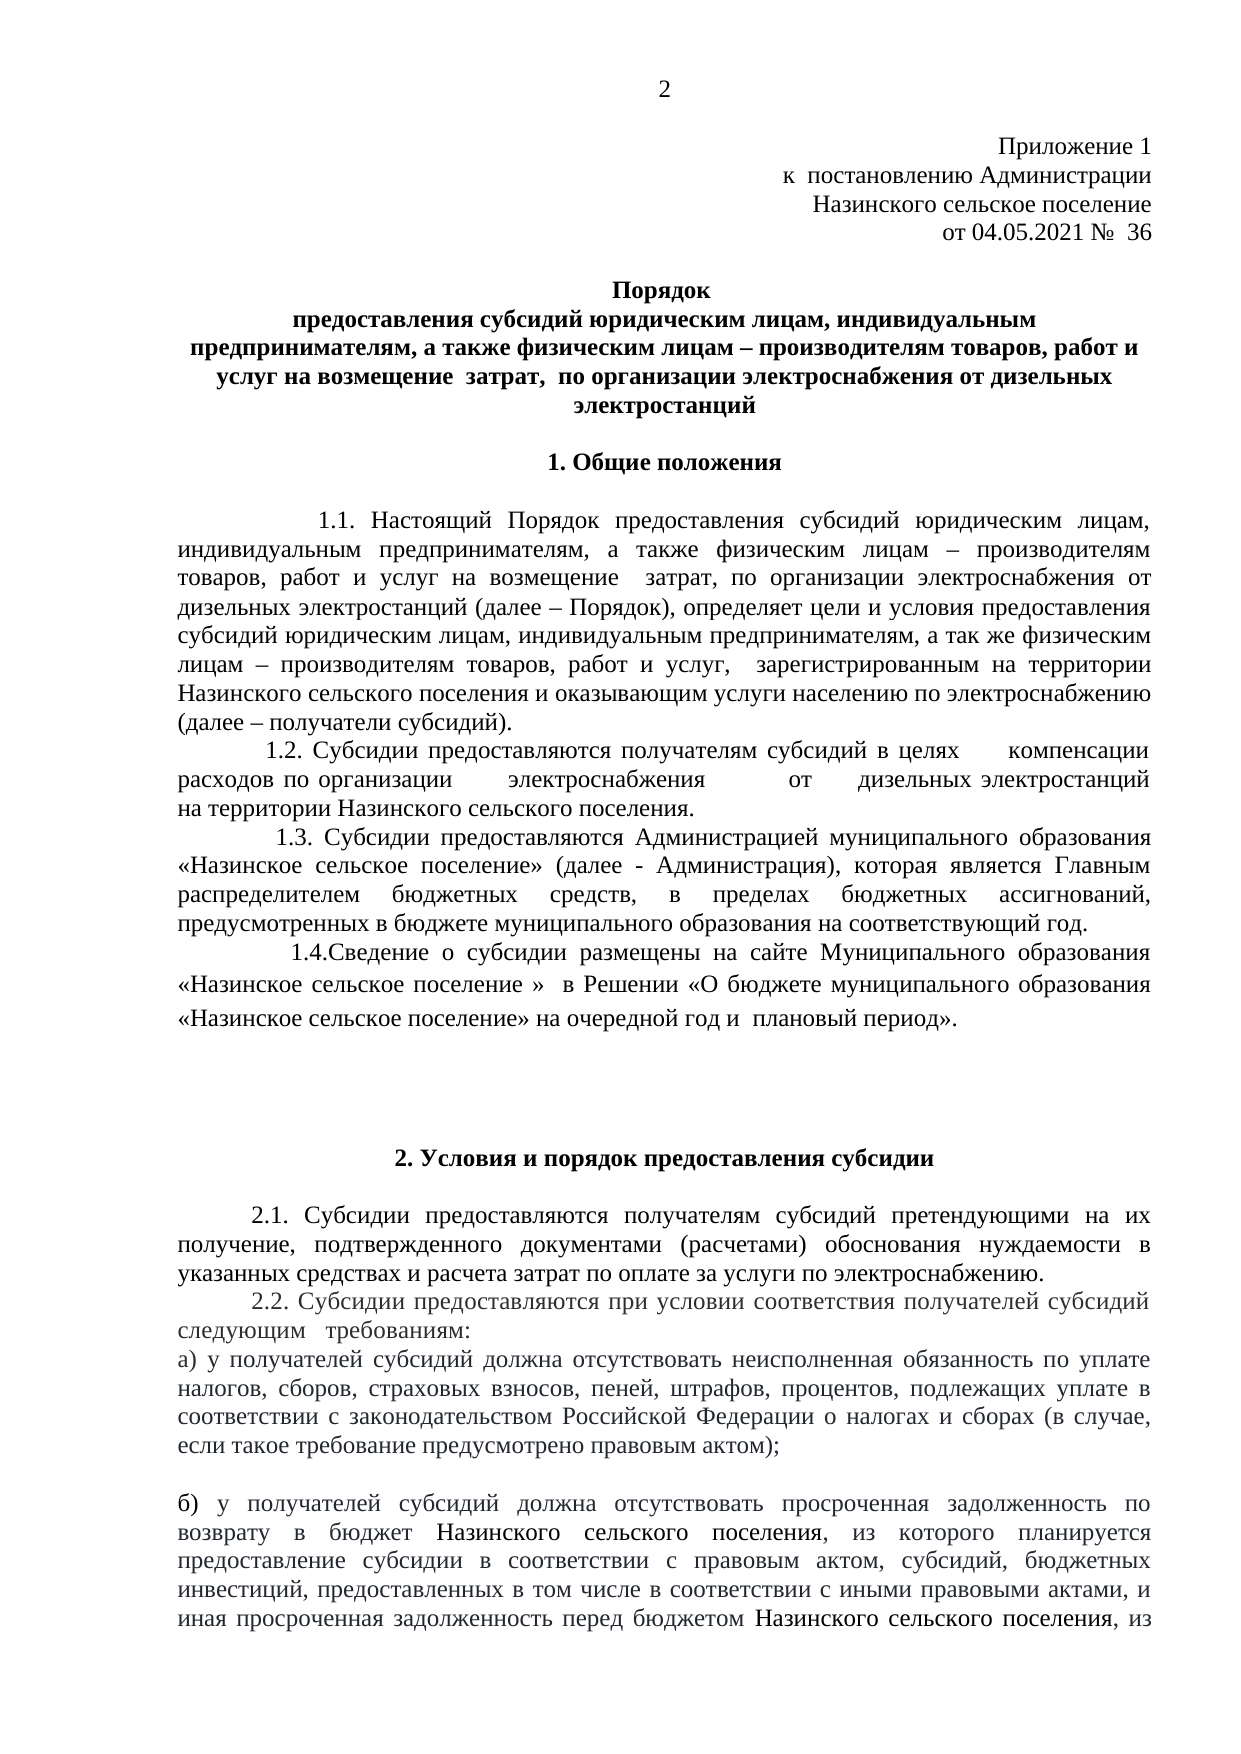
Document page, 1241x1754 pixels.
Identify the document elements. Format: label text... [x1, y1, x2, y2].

text 1. Общие положения [177, 447, 1152, 476]
text 1.1. Настоящий Порядок предоставления субсидий юридическим лицам, индивидуальным предпринимателям, а также физическим лицам – производителям товаров, работ и услуг на возмещение затрат, по организации электроснабжения от дизельных электростанций (далее – Порядок), определяет цели и условия предоставления субсидий юридическим лицам, индивидуальным предпринимателям, а так же физическим лицам – производителям товаров, работ и услуг, зарегистрированным на территории Назинского сельского поселения и оказывающим услуги населению по электроснабжению (далее – получатели субсидий). [177, 678, 1152, 735]
text 2.1. Субсидии предоставляются получателям субсидий претендующими на их получение, подтвержденного документами (расчетами) обоснования нуждаемости в указанных средствах и расчета затрат по оплате за услуги по электроснабжению. [177, 1200, 1152, 1286]
text 1.3. Субсидии предоставляются Администрацией муниципального образования «Назинское сельское поселение» (далее - Администрация), которая является Главным распределителем бюджетных средств, в пределах бюджетных ассигнований, предусмотренных в бюджете муниципального образования на соответствующий год. [177, 822, 1152, 937]
text 2. Условия и порядок предоставления субсидии [177, 1143, 1152, 1171]
text 1.4.Сведение о субсидии размещены на сайте Муниципального образования «Назинское сельское поселение » в Решении «О бюджете муниципального образования «Назинское сельское поселение» на очередной год и плановый период». [177, 937, 1152, 1031]
text к постановлению Администрации [177, 160, 1152, 189]
text 2.2. Субсидии предоставляются при условии соответствия получателей субсидий следующим требованиям: [177, 1286, 1152, 1344]
text 1.2. Субсидии предоставляются получателям субсидий в целях компенсации расходов по организации электроснабжения от дизельных электростанций на территории Назинского сельского поселения. [177, 735, 1152, 822]
text а) у получателей субсидий должна отсутствовать неисполненная обязанность по уплате налогов, сборов, страховых взносов, пеней, штрафов, процентов, подлежащих уплате в соответствии с законодательством Российской Федерации о налогах и сборах (в случае, если такое требование предусмотрено правовым актом); [177, 1344, 1152, 1459]
text Приложение 1 [177, 131, 1152, 160]
text от 04.05.2021 № 36 [177, 217, 1152, 246]
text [177, 1488, 1152, 1632]
text Порядок предоставления субсидий юридическим лицам, индивидуальным предпринимателям, а также физическим лицам – производителям товаров, работ и услуг на возмещение затрат, по организации электроснабжения от дизельных электростанций [177, 275, 1152, 419]
text Назинского сельское поселение [177, 189, 1152, 217]
text 1.1. Настоящий Порядок предоставления субсидий юридическим лицам, индивидуальным предпринимателям, а также физическим лицам – производителям товаров, работ и услуг на возмещение затрат, по организации электроснабжения от дизельных электростанций (далее – Порядок), определяет цели и условия предоставления субсидий юридическим лицам, индивидуальным предпринимателям, а так же физическим лицам – производителям товаров, работ и услуг, зарегистрированным на территории Назинского сельского поселения и оказывающим услуги населению по электроснабжению (далее – получатели субсидий). [177, 505, 1152, 649]
